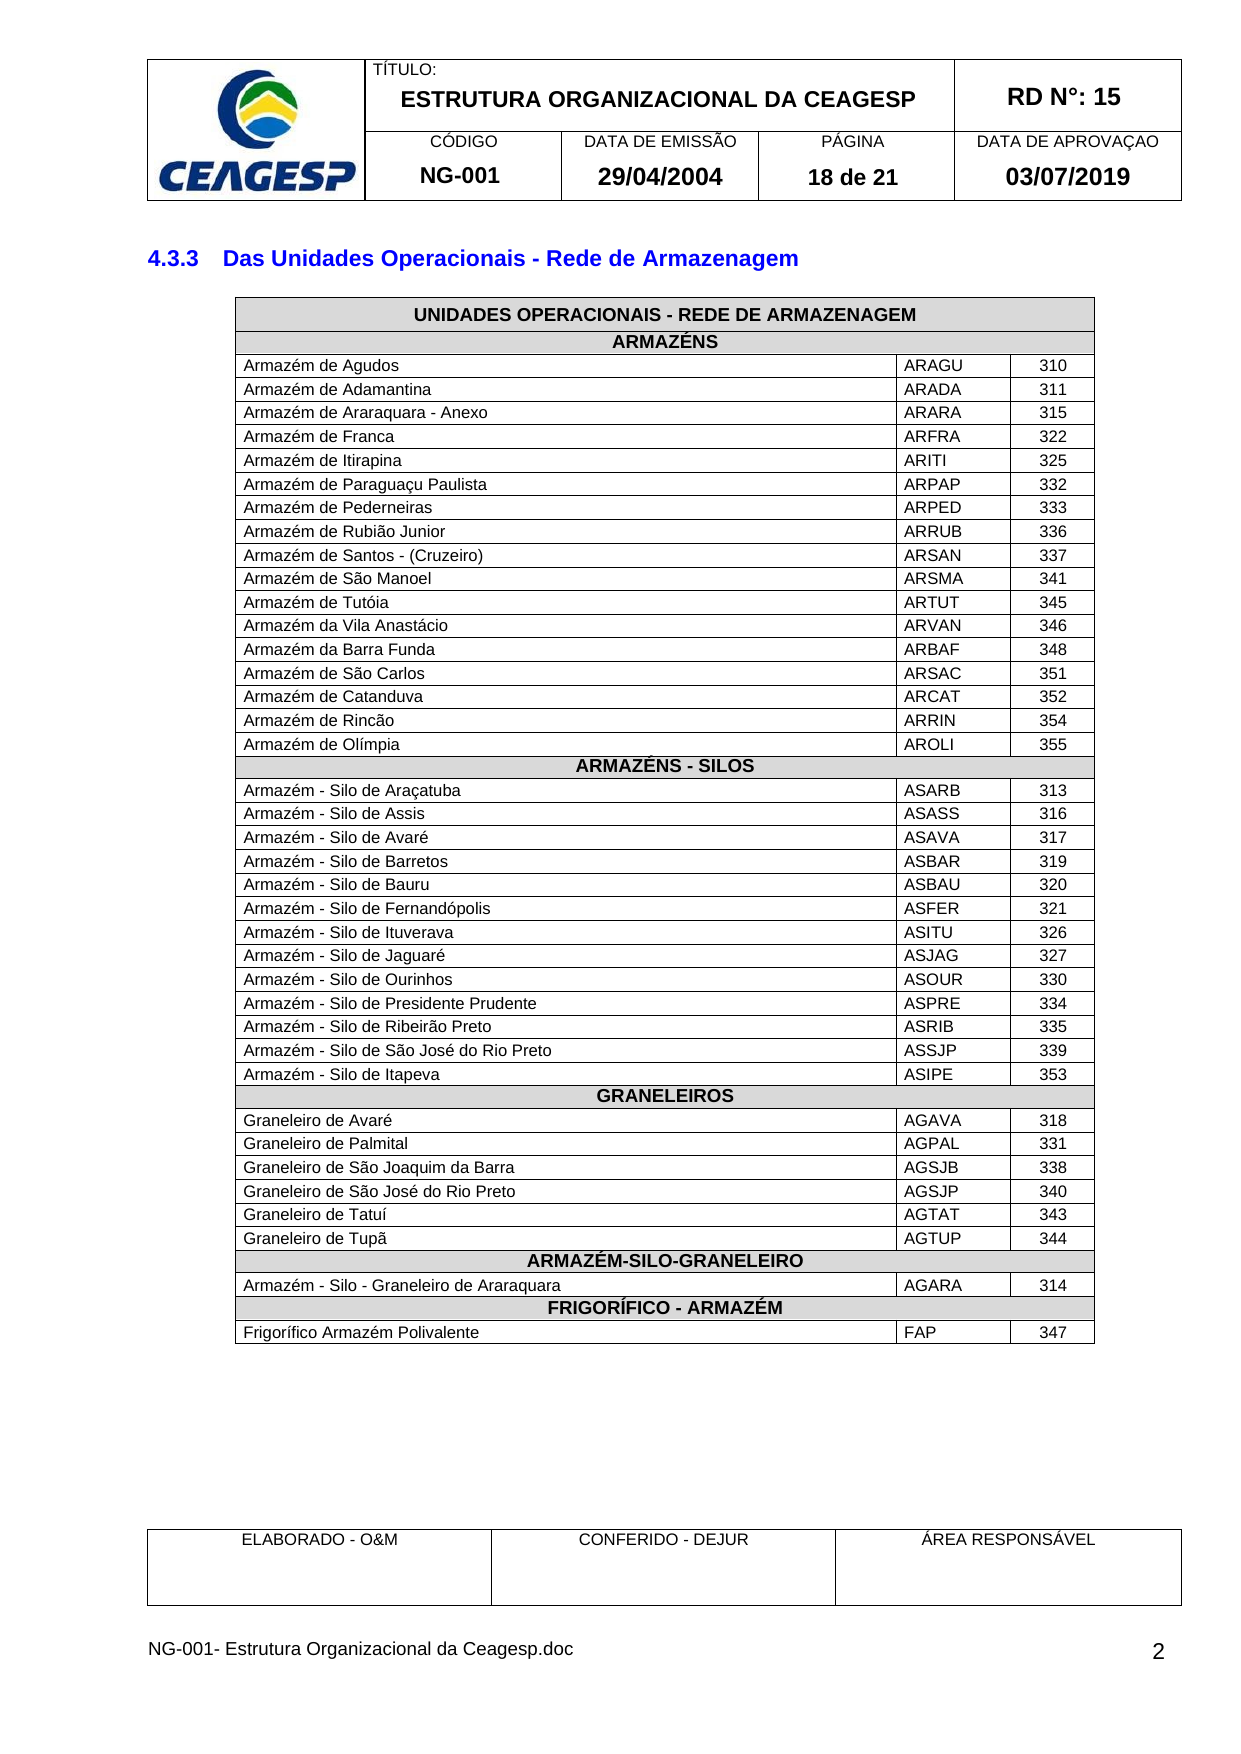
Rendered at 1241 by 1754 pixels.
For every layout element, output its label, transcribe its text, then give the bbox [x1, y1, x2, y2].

table_header ÁREA RESPONSÁVEL [836, 1530, 1181, 1605]
table_cell Armazém de Itirapina [236, 449, 896, 472]
table_cell 353 [1011, 1063, 1094, 1085]
table_cell Armazém - Silo de Araçatuba [236, 779, 896, 802]
table_cell ARCAT [897, 686, 1010, 708]
table_cell GRANELEIROS [236, 1086, 1094, 1108]
table_cell Armazém de Rubião Junior [236, 520, 896, 543]
table_cell 345 [1011, 591, 1094, 614]
table_cell Armazém - Silo de Avaré [236, 826, 896, 849]
table_cell ASFER [897, 897, 1010, 920]
table_cell ARAGU [897, 355, 1010, 377]
list Das Unidades Operacionais - Rede de Armazenagem [148, 245, 1215, 271]
table_cell ASSJP [897, 1039, 1010, 1062]
table_cell ASARB [897, 779, 1010, 802]
table_cell Armazém - Silo de Barretos [236, 850, 896, 873]
table_cell Armazém - Silo de Itapeva [236, 1063, 896, 1085]
table_cell ASOUR [897, 968, 1010, 991]
table_cell ARSAN [897, 544, 1010, 566]
table_cell ASRIB [897, 1016, 1010, 1038]
table_cell 326 [1011, 921, 1094, 943]
table_cell Armazém - Silo de Jaguaré [236, 945, 896, 967]
table_cell ARARA [897, 402, 1010, 424]
table_cell Graneleiro de Palmital [236, 1133, 896, 1155]
table_cell Armazém - Silo de Presidente Prudente [236, 992, 896, 1014]
table_cell AGAVA [897, 1109, 1010, 1131]
table_cell ASAVA [897, 826, 1010, 849]
table_cell ARSMA [897, 568, 1010, 590]
table_cell Armazém - Silo de Bauru [236, 874, 896, 896]
table_cell Armazém - Silo de Fernandópolis [236, 897, 896, 920]
table_cell ARTUT [897, 591, 1010, 614]
table_cell Armazém de Paraguaçu Paulista [236, 473, 896, 495]
table_cell ARITI [897, 449, 1010, 472]
table_cell Graneleiro de Tupã [236, 1227, 896, 1250]
table_cell Armazém de São Manoel [236, 568, 896, 590]
table_header UNIDADES OPERACIONAIS - REDE DE ARMAZENAGEM [236, 298, 1094, 331]
table_cell 310 [1011, 355, 1094, 377]
table_cell ARMAZÉNS - SILOS [236, 757, 1094, 778]
table_cell ARPAP [897, 473, 1010, 495]
table_cell 347 [1011, 1321, 1094, 1343]
table_cell 325 [1011, 449, 1094, 472]
table_cell ARRIN [897, 709, 1010, 732]
table_header CONFERIDO - DEJUR [492, 1530, 835, 1605]
table_cell Armazém - Silo de Ituverava [236, 921, 896, 943]
table_cell Armazém de Araraquara - Anexo [236, 402, 896, 424]
table_cell 351 [1011, 662, 1094, 684]
table_cell Armazém de Catanduva [236, 686, 896, 708]
table_cell 346 [1011, 615, 1094, 637]
table_cell 316 [1011, 803, 1094, 825]
table_cell 334 [1011, 992, 1094, 1014]
table_cell 321 [1011, 897, 1094, 920]
table_cell 333 [1011, 496, 1094, 519]
table_cell ARBAF [897, 638, 1010, 661]
table_cell ASBAU [897, 874, 1010, 896]
table_cell Armazém de Agudos [236, 355, 896, 377]
table_cell ASITU [897, 921, 1010, 943]
table_cell ASPRE [897, 992, 1010, 1014]
table_cell ARSAC [897, 662, 1010, 684]
table_cell ARMAZÉNS [236, 332, 1094, 353]
table_cell ARFRA [897, 425, 1010, 448]
table_cell ARADA [897, 378, 1010, 401]
table_cell AGSJB [897, 1156, 1010, 1179]
table_cell 338 [1011, 1156, 1094, 1179]
table_cell Armazém - Silo de Assis [236, 803, 896, 825]
table_cell Armazém - Silo de Ourinhos [236, 968, 896, 991]
table_cell Armazém - Silo de São José do Rio Preto [236, 1039, 896, 1062]
table_cell Armazém de Franca [236, 425, 896, 448]
table_cell 314 [1011, 1273, 1094, 1296]
table_cell 344 [1011, 1227, 1094, 1250]
table_cell Armazém - Silo - Graneleiro de Araraquara [236, 1273, 896, 1296]
table_cell AGTUP [897, 1227, 1010, 1250]
table_cell ARVAN [897, 615, 1010, 637]
table_cell 319 [1011, 850, 1094, 873]
table_cell ARMAZÉM-SILO-GRANELEIRO [236, 1251, 1094, 1272]
table_cell Graneleiro de Tatuí [236, 1204, 896, 1226]
table_cell 318 [1011, 1109, 1094, 1131]
table_cell ARPED [897, 496, 1010, 519]
table_cell Armazém de Santos - (Cruzeiro) [236, 544, 896, 566]
table_cell Graneleiro de São Joaquim da Barra [236, 1156, 896, 1179]
table_cell 339 [1011, 1039, 1094, 1062]
table_cell Armazém de São Carlos [236, 662, 896, 684]
table_cell ASJAG [897, 945, 1010, 967]
table_cell 322 [1011, 425, 1094, 448]
table_cell 311 [1011, 378, 1094, 401]
table_cell ASASS [897, 803, 1010, 825]
picture [154, 62, 360, 199]
table_cell Armazém - Silo de Ribeirão Preto [236, 1016, 896, 1038]
table_cell 320 [1011, 874, 1094, 896]
table_cell 341 [1011, 568, 1094, 590]
table_header ELABORADO - O&M [148, 1530, 491, 1605]
table_cell 331 [1011, 1133, 1094, 1155]
table_cell 317 [1011, 826, 1094, 849]
table_cell 337 [1011, 544, 1094, 566]
table_cell 354 [1011, 709, 1094, 732]
table_cell Frigorífico Armazém Polivalente [236, 1321, 896, 1343]
table_cell 348 [1011, 638, 1094, 661]
table_cell AGTAT [897, 1204, 1010, 1226]
table_cell ASBAR [897, 850, 1010, 873]
table_cell 330 [1011, 968, 1094, 991]
table_cell 313 [1011, 779, 1094, 802]
table_cell 355 [1011, 733, 1094, 756]
table_cell Armazém de Tutóia [236, 591, 896, 614]
table_cell 315 [1011, 402, 1094, 424]
table_cell Armazém de Rincão [236, 709, 896, 732]
table_cell Graneleiro de Avaré [236, 1109, 896, 1131]
table_cell AROLI [897, 733, 1010, 756]
table_cell Armazém de Adamantina [236, 378, 896, 401]
table_cell ASIPE [897, 1063, 1010, 1085]
table_cell AGSJP [897, 1180, 1010, 1202]
table_cell FAP [897, 1321, 1010, 1343]
table_cell 335 [1011, 1016, 1094, 1038]
table_cell Armazém de Olímpia [236, 733, 896, 756]
table_cell ARRUB [897, 520, 1010, 543]
table_cell 352 [1011, 686, 1094, 708]
table_cell 340 [1011, 1180, 1094, 1202]
table_cell 343 [1011, 1204, 1094, 1226]
table_cell 336 [1011, 520, 1094, 543]
table_cell AGARA [897, 1273, 1010, 1296]
table_cell Armazém de Pederneiras [236, 496, 896, 519]
table_cell Graneleiro de São José do Rio Preto [236, 1180, 896, 1202]
table_cell Armazém da Vila Anastácio [236, 615, 896, 637]
table_cell Armazém da Barra Funda [236, 638, 896, 661]
table_cell FRIGORÍFICO - ARMAZÉM [236, 1297, 1094, 1319]
table_cell 332 [1011, 473, 1094, 495]
table_cell 327 [1011, 945, 1094, 967]
table_cell AGPAL [897, 1133, 1010, 1155]
